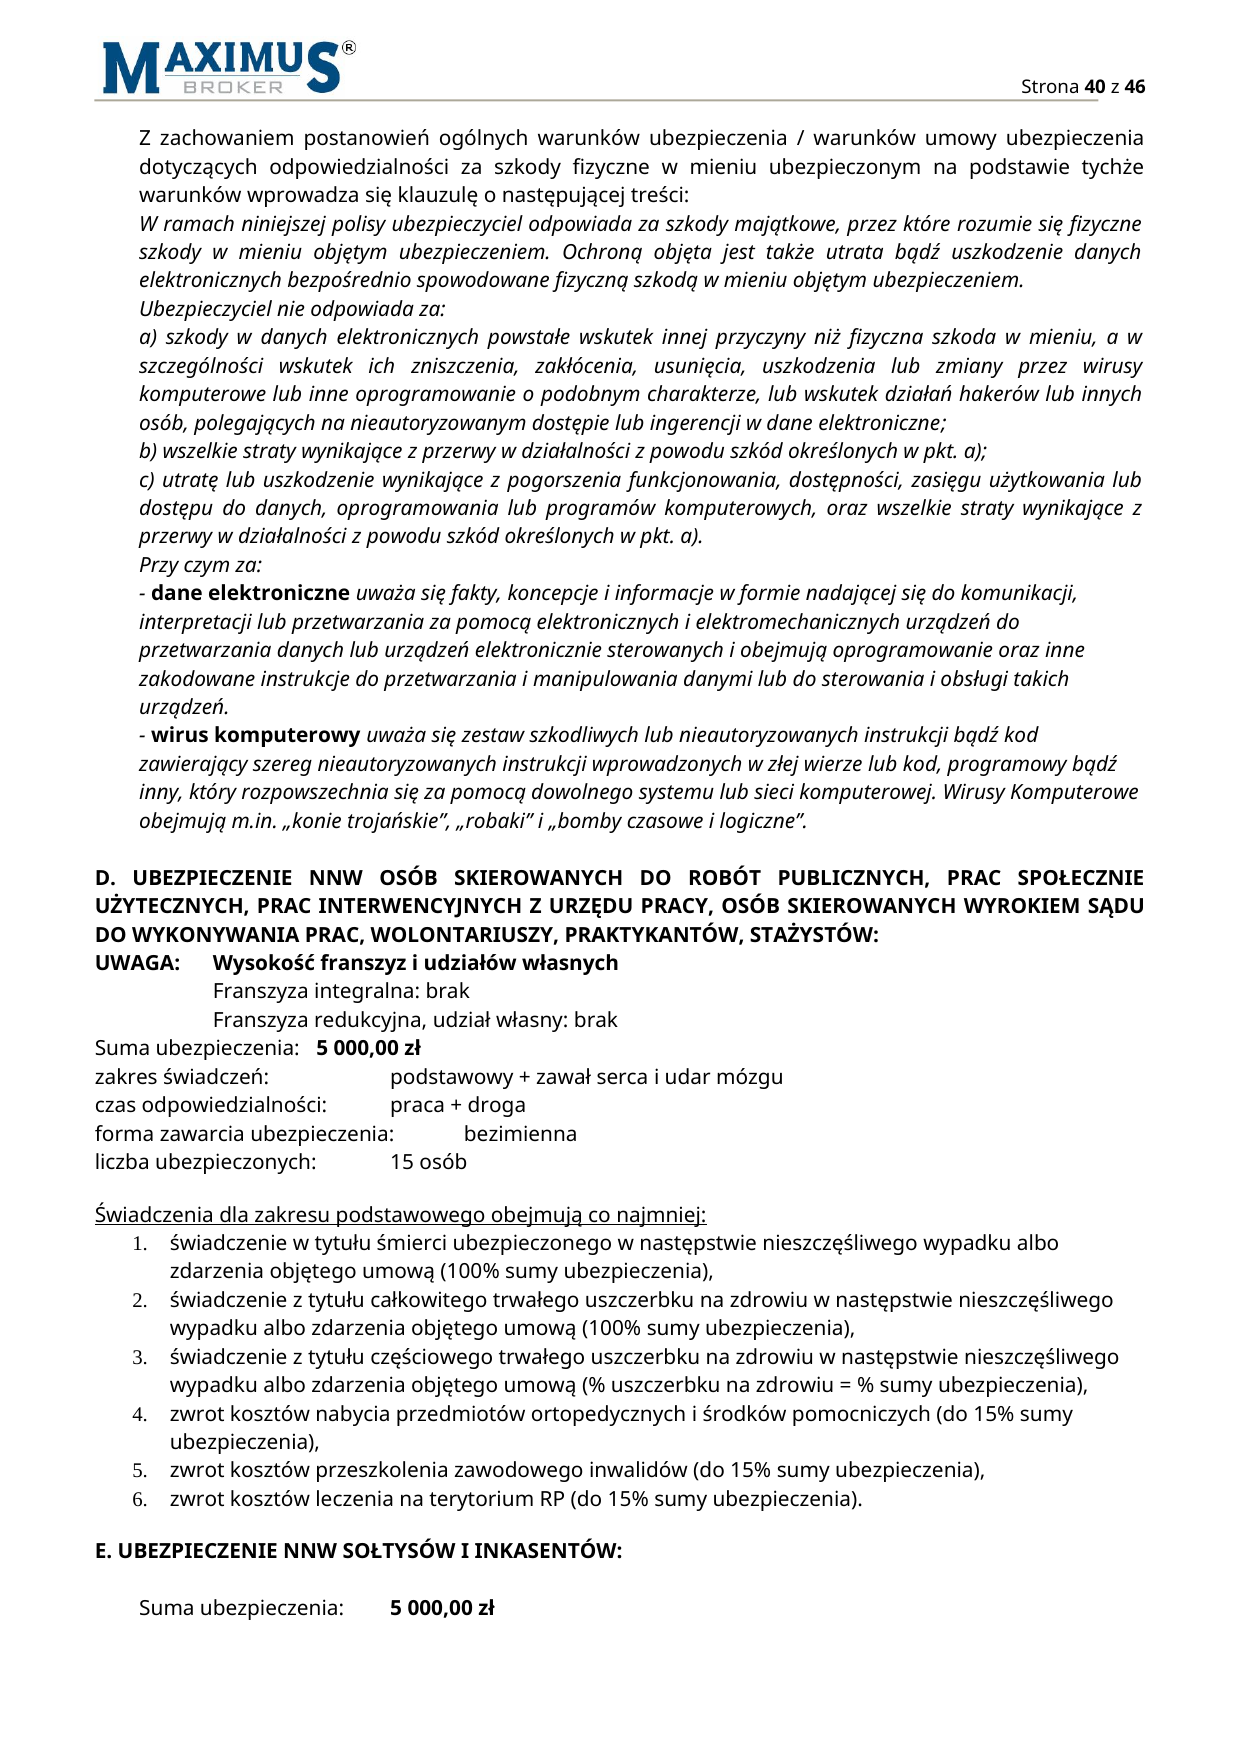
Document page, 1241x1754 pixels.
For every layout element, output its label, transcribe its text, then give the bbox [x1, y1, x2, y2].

text - dane elektroniczne uważa się fakty, koncepcje i informacje w formie nadającej się do komunikacji, interpretacji lub przetwarzania za pomocą elektronicznych i elektromechanicznych urządzeń do przetwarzania danych lub urządzeń elektronicznie sterowanych i obejmują oprogramowanie oraz inne zakodowane instrukcje do przetwarzania i manipulowania danymi lub do sterowania i obsługi takich urządzeń. [139, 578, 1146, 721]
text Świadczenia dla zakresu podstawowego obejmują co najmniej: [94, 1200, 1146, 1228]
text Suma ubezpieczenia: 5 000,00 zł [94, 1033, 1146, 1062]
text zakres świadczeń: podstawowy + zawał serca i udar mózgu [94, 1062, 1146, 1090]
text Z zachowaniem postanowień ogólnych warunków ubezpieczenia / warunków umowy ubezpieczenia dotyczących odpowiedzialności za szkody fizyczne w mieniu ubezpieczonym na podstawie tychże warunków wprowadza się klauzulę o następującej treści: [139, 123, 1146, 209]
text a) szkody w danych elektronicznych powstałe wskutek innej przyczyny niż fizyczna szkoda w mieniu, a w szczególności wskutek ich zniszczenia, zakłócenia, usunięcia, uszkodzenia lub zmiany przez wirusy komputerowe lub inne oprogramowanie o podobnym charakterze, lub wskutek działań hakerów lub innych osób, polegających na nieautoryzowanym dostępie lub ingerencji w dane elektroniczne; [139, 322, 1146, 436]
text UWAGA: Wysokość franszyz i udziałów własnych [94, 948, 1146, 977]
text W ramach niniejszej polisy ubezpieczyciel odpowiada za szkody majątkowe, przez które rozumie się fizyczne szkody w mieniu objętym ubezpieczeniem. Ochroną objęta jest także utrata bądź uszkodzenie danych elektronicznych bezpośrednio spowodowane fizyczną szkodą w mieniu objętym ubezpieczeniem. [139, 209, 1146, 294]
text Suma ubezpieczenia: 5 000,00 zł [94, 1593, 1146, 1622]
list świadczenie w tytułu śmierci ubezpieczonego w następstwie nieszczęśliwego wypadku albo zdarzenia objętego umową (100% sumy ubezpieczenia), [132, 1228, 1146, 1285]
text c) utratę lub uszkodzenie wynikające z pogorszenia funkcjonowania, dostępności, zasięgu użytkowania lub dostępu do danych, oprogramowania lub programów komputerowych, oraz wszelkie straty wynikające z przerwy w działalności z powodu szkód określonych w pkt. a). [139, 465, 1146, 550]
text liczba ubezpieczonych: 15 osób [94, 1147, 1146, 1176]
list zwrot kosztów przeszkolenia zawodowego inwalidów (do 15% sumy ubezpieczenia), [132, 1456, 1146, 1484]
list zwrot kosztów nabycia przedmiotów ortopedycznych i środków pomocniczych (do 15% sumy ubezpieczenia), [132, 1399, 1146, 1456]
text Franszyza redukcyjna, udział własny: brak [94, 1005, 1146, 1033]
list zwrot kosztów leczenia na terytorium RP (do 15% sumy ubezpieczenia). [132, 1484, 1146, 1512]
text Franszyza integralna: brak [94, 977, 1146, 1005]
subtitle E. UBEZPIECZENIE NNW SOŁTYSÓW I INKASENTÓW: [94, 1537, 1146, 1565]
text czas odpowiedzialności: praca + droga [94, 1090, 1146, 1119]
text forma zawarcia ubezpieczenia: bezimienna [94, 1119, 1146, 1147]
subtitle D. UBEZPIECZENIE NNW OSÓB SKIEROWANYCH DO ROBÓT PUBLICZNYCH, PRAC SPOŁECZNIE UŻYTECZNYCH, PRAC INTERWENCYJNYCH Z URZĘDU PRACY, OSÓB SKIEROWANYCH WYROKIEM SĄDU DO WYKONYWANIA PRAC, WOLONTARIUSZY, PRAKTYKANTÓW, STAŻYSTÓW: [94, 863, 1146, 948]
text Przy czym za: [139, 550, 1146, 578]
text - wirus komputerowy uważa się zestaw szkodliwych lub nieautoryzowanych instrukcji bądź kod zawierający szereg nieautoryzowanych instrukcji wprowadzonych w złej wierze lub kod, programowy bądź inny, który rozpowszechnia się za pomocą dowolnego systemu lub sieci komputerowej. Wirusy Komputerowe obejmują m.in. „konie trojańskie”, „robaki” i „bomby czasowe i logiczne”. [139, 721, 1146, 834]
picture [97, 36, 362, 98]
text b) wszelkie straty wynikające z przerwy w działalności z powodu szkód określonych w pkt. a); [139, 436, 1146, 465]
text Ubezpieczyciel nie odpowiada za: [139, 294, 1146, 322]
